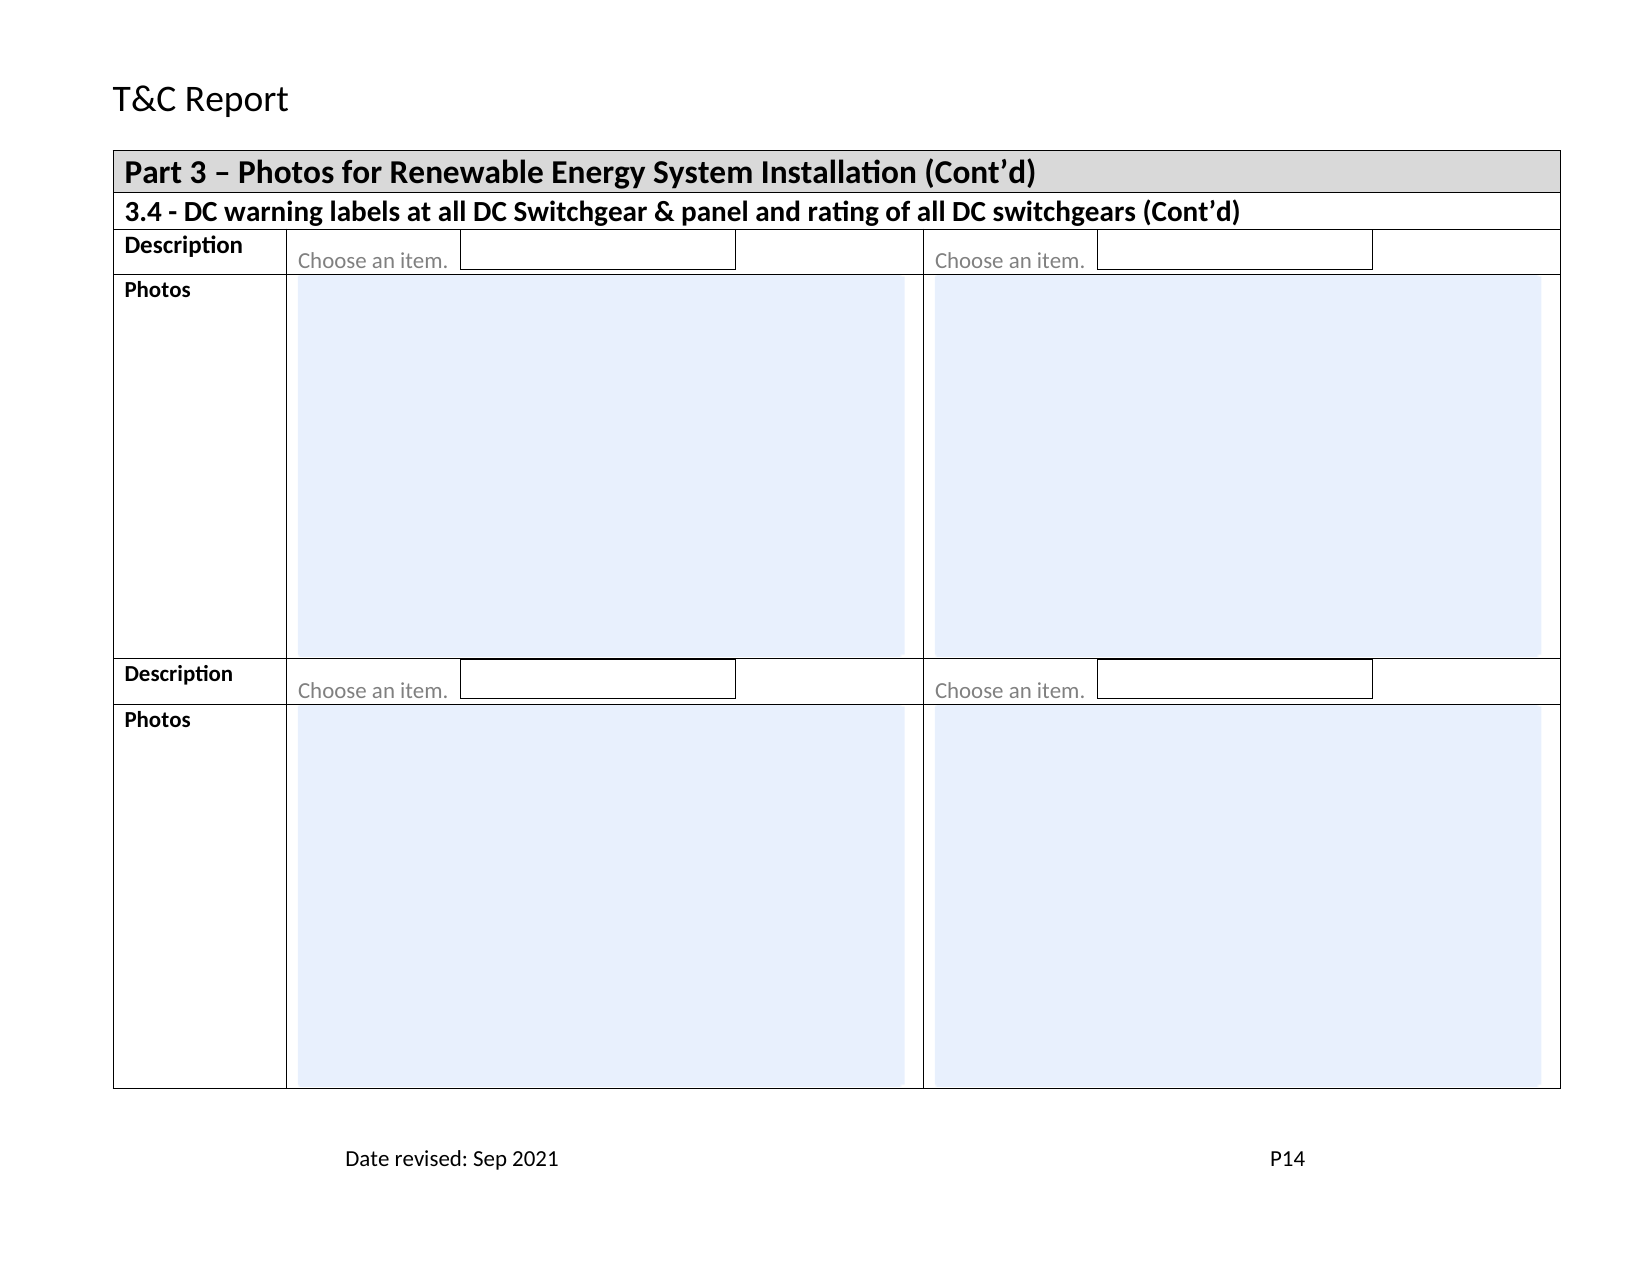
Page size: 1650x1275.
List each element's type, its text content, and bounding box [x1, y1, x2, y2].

table_cell [287, 230, 923, 274]
table_cell Part 3 – Photos for Renewable Energy System Installation (Cont’d) [114, 151, 1560, 192]
picture [297, 275, 905, 657]
picture [934, 705, 1542, 1087]
table_cell Photos [114, 275, 286, 658]
table_cell 3.4 - DC warning labels at all DC Switchgear & panel and rating of all DC switchgears (Cont’d) [114, 193, 1560, 228]
table_cell Description [114, 659, 286, 704]
table_cell [924, 230, 1560, 274]
table_cell [287, 659, 923, 704]
table_cell [924, 659, 1560, 704]
table_cell Photos [114, 705, 286, 1088]
picture [934, 275, 1542, 657]
picture [297, 705, 905, 1087]
table_cell Description [114, 230, 286, 274]
